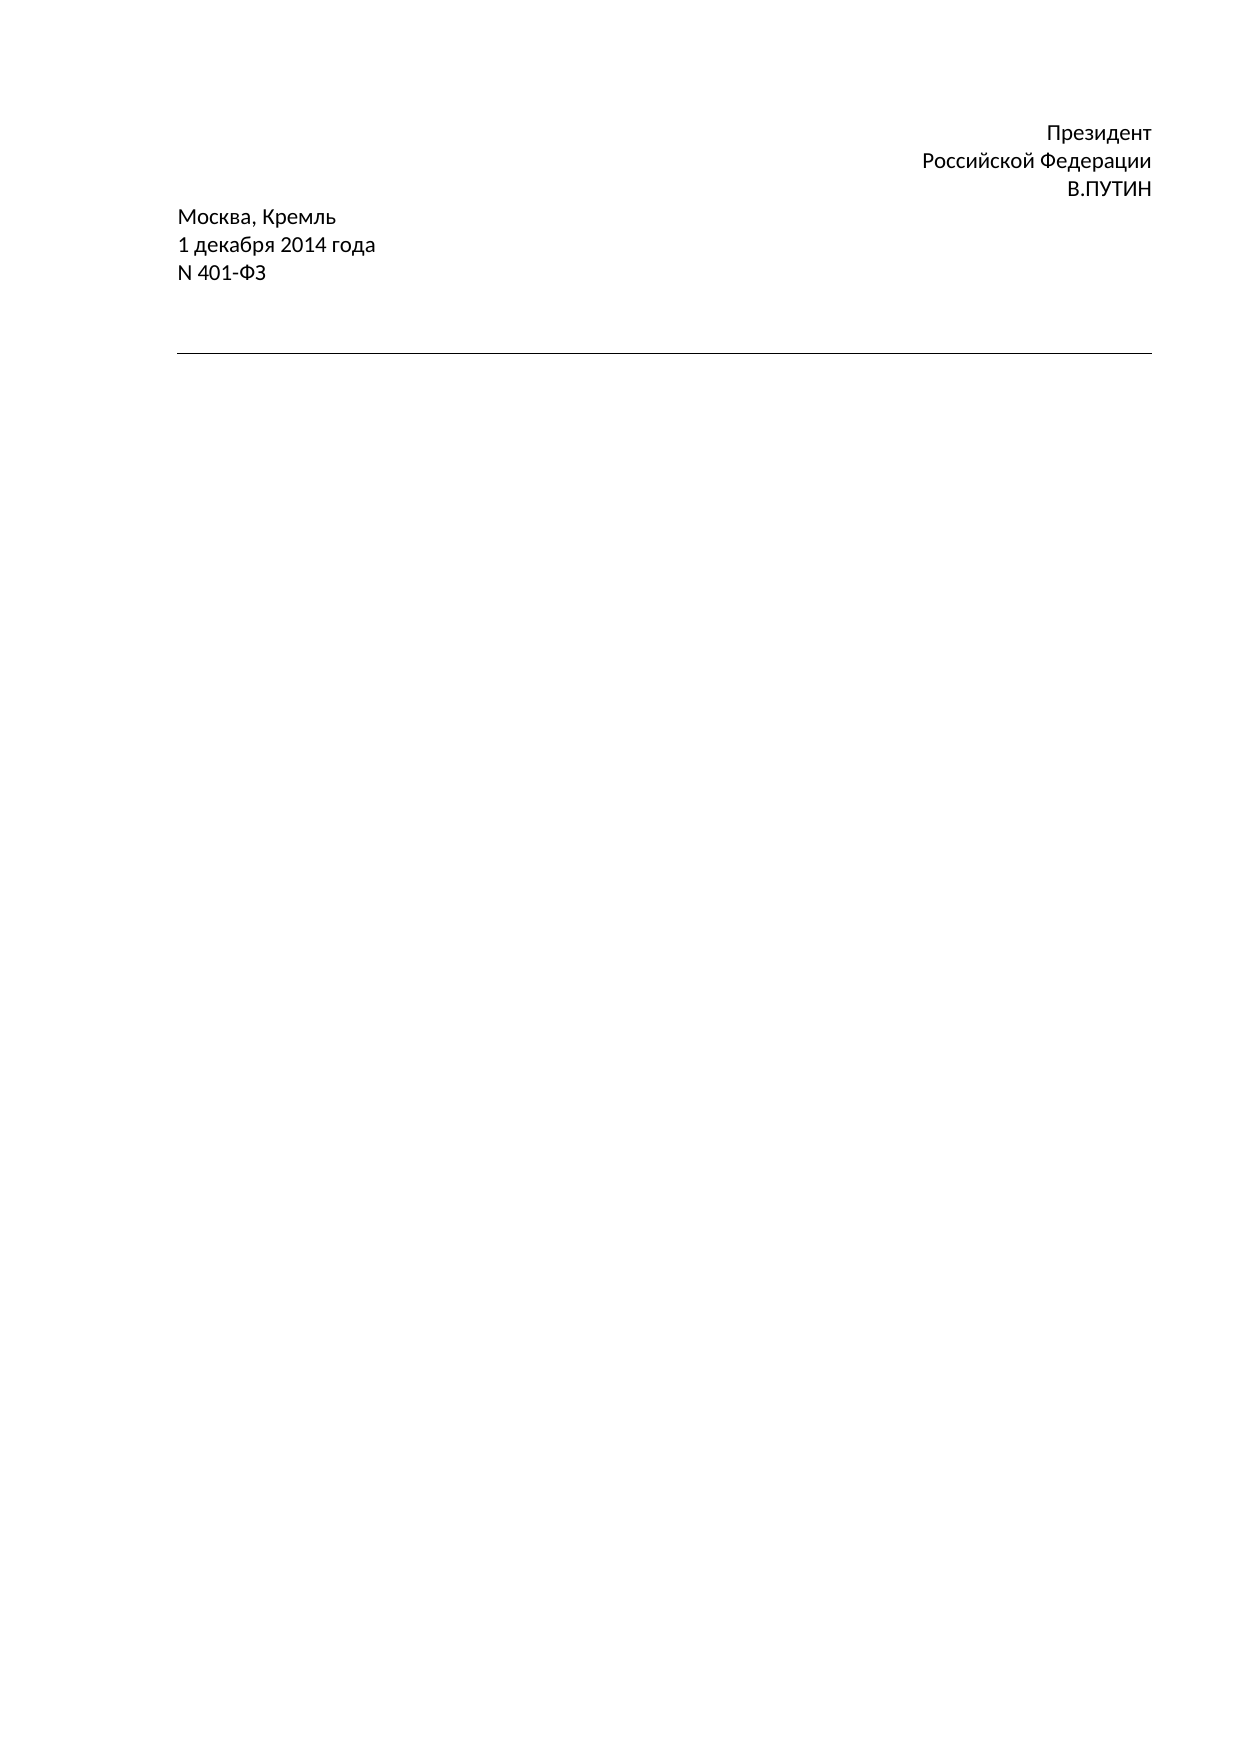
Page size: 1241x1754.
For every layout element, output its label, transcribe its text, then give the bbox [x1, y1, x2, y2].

text N 401-ФЗ [177, 258, 1152, 286]
text 1 декабря 2014 года [177, 230, 1152, 258]
text Москва, Кремль [177, 202, 1152, 230]
text Российской Федерации [177, 146, 1152, 174]
text Президент [177, 118, 1152, 146]
text В.ПУТИН [177, 174, 1152, 202]
